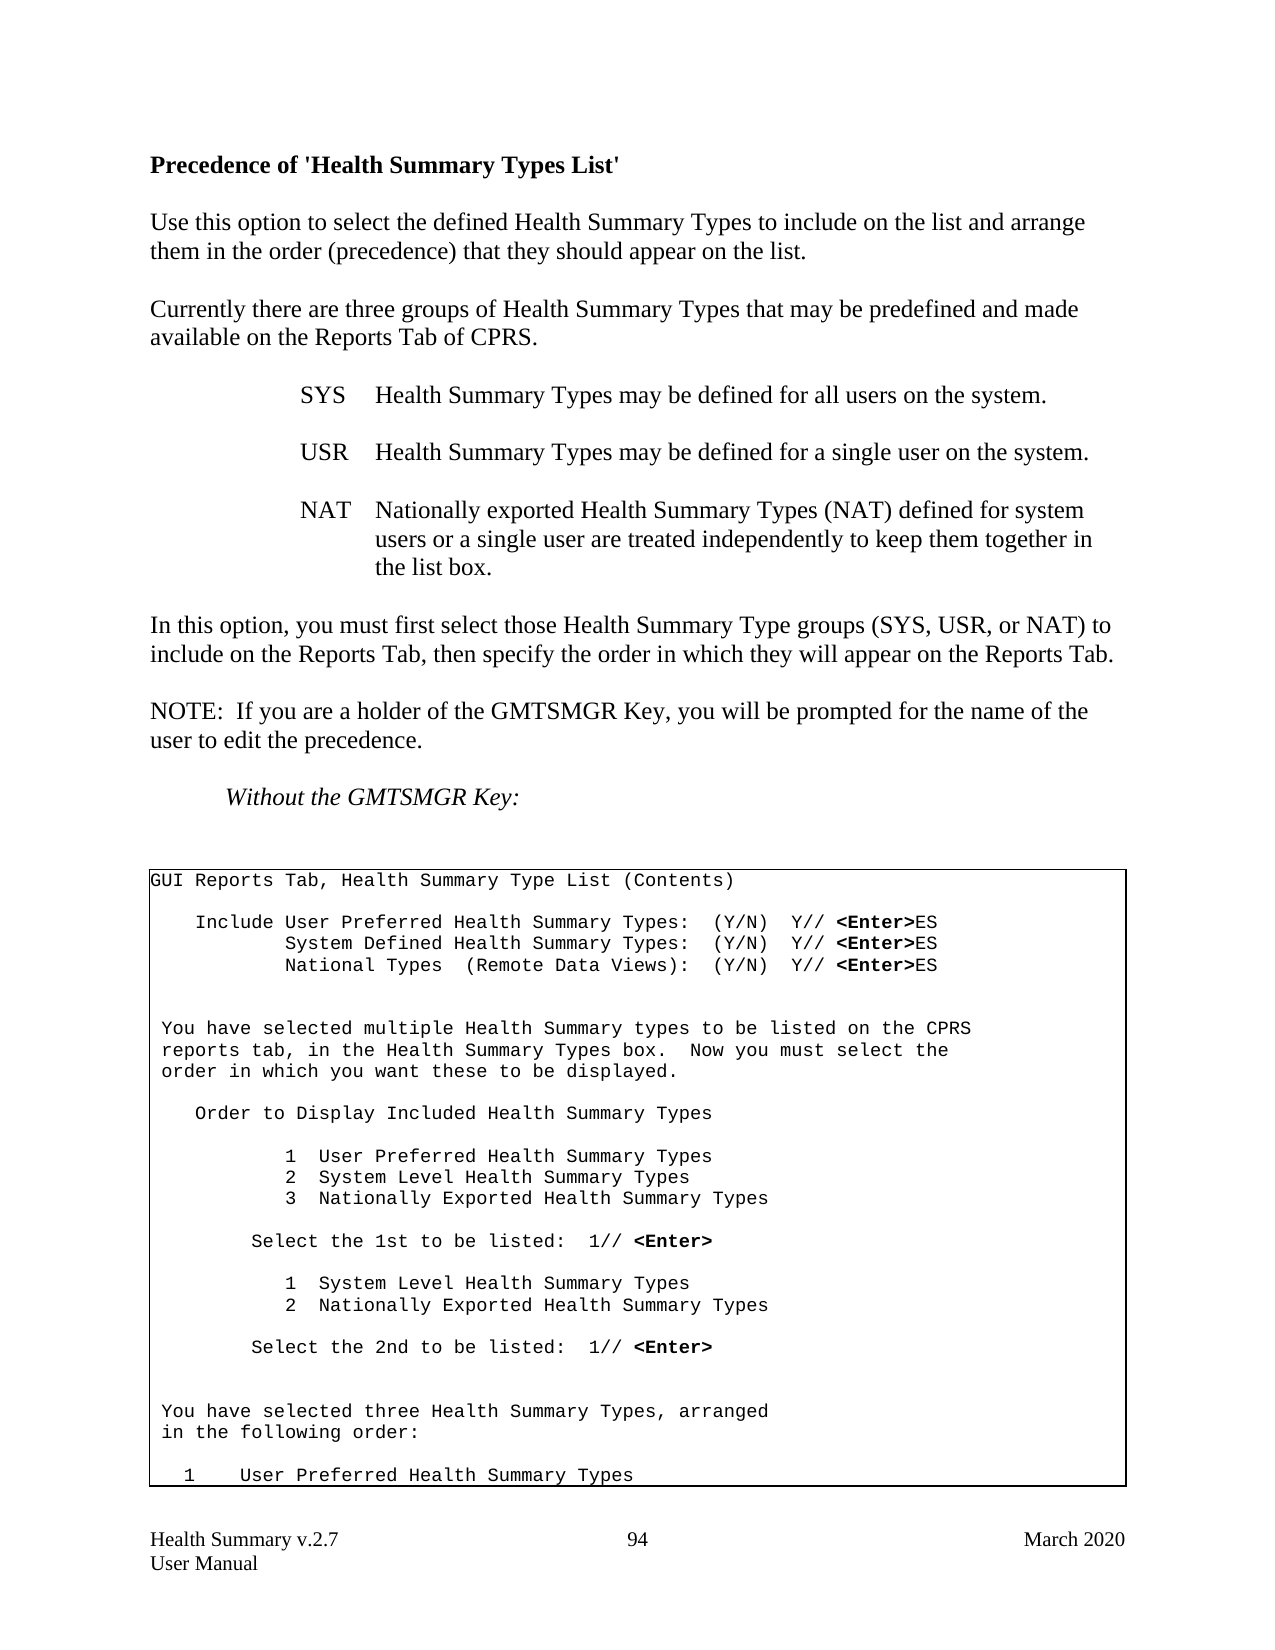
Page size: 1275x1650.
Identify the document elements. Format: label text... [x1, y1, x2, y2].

text order in which you want these to be displayed. [150, 1062, 1125, 1083]
text Select the 2nd to be listed: 1// <Enter> [150, 1338, 1125, 1359]
text reports tab, in the Health Summary Types box. Now you must select the [150, 1040, 1125, 1062]
text 1 User Preferred Health Summary Types [150, 1147, 1125, 1168]
text System Defined Health Summary Types: (Y/N) Y// <Enter>ES [150, 934, 1125, 955]
text Currently there are three groups of Health Summary Types that may be predefined and made available on the Reports Tab of CPRS. [150, 294, 1125, 351]
text Order to Display Included Health Summary Types [150, 1104, 1125, 1125]
text 2 Nationally Exported Health Summary Types [150, 1295, 1125, 1317]
text 1 User Preferred Health Summary Types [150, 1465, 1125, 1485]
text In this option, you must first select those Health Summary Type groups (SYS, USR, or NAT) to include on the Reports Tab, then specify the order in which they will appear on the Reports Tab. [150, 610, 1125, 667]
text NOTE: If you are a holder of the GMTSMGR Key, you will be prompted for the name of the user to edit the precedence. [150, 696, 1125, 754]
text Include User Preferred Health Summary Types: (Y/N) Y// <Enter>ES [150, 913, 1125, 934]
text You have selected three Health Summary Types, arranged [150, 1402, 1125, 1423]
text 2 System Level Health Summary Types [150, 1168, 1125, 1189]
text 3 Nationally Exported Health Summary Types [150, 1189, 1125, 1210]
text National Types (Remote Data Views): (Y/N) Y// <Enter>ES [150, 955, 1125, 977]
text in the following order: [150, 1423, 1125, 1444]
text Without the GMTSMGR Key: [150, 782, 1125, 811]
text 1 System Level Health Summary Types [150, 1274, 1125, 1295]
text GUI Reports Tab, Health Summary Type List (Contents) [150, 870, 1125, 892]
text SYS Health Summary Types may be defined for all users on the system. [300, 380, 1125, 409]
text USR Health Summary Types may be defined for a single user on the system. [300, 437, 1125, 466]
text Select the 1st to be listed: 1// <Enter> [150, 1232, 1125, 1253]
text Use this option to select the defined Health Summary Types to include on the list and arrange them in the order (precedence) that they should appear on the list. [150, 207, 1125, 265]
text NAT Nationally exported Health Summary Types (NAT) defined for system users or a single user are treated independently to keep them together in the list box. [300, 495, 1125, 581]
text Precedence of 'Health Summary Types List' [150, 150, 1125, 179]
text You have selected multiple Health Summary types to be listed on the CPRS [150, 1019, 1125, 1040]
